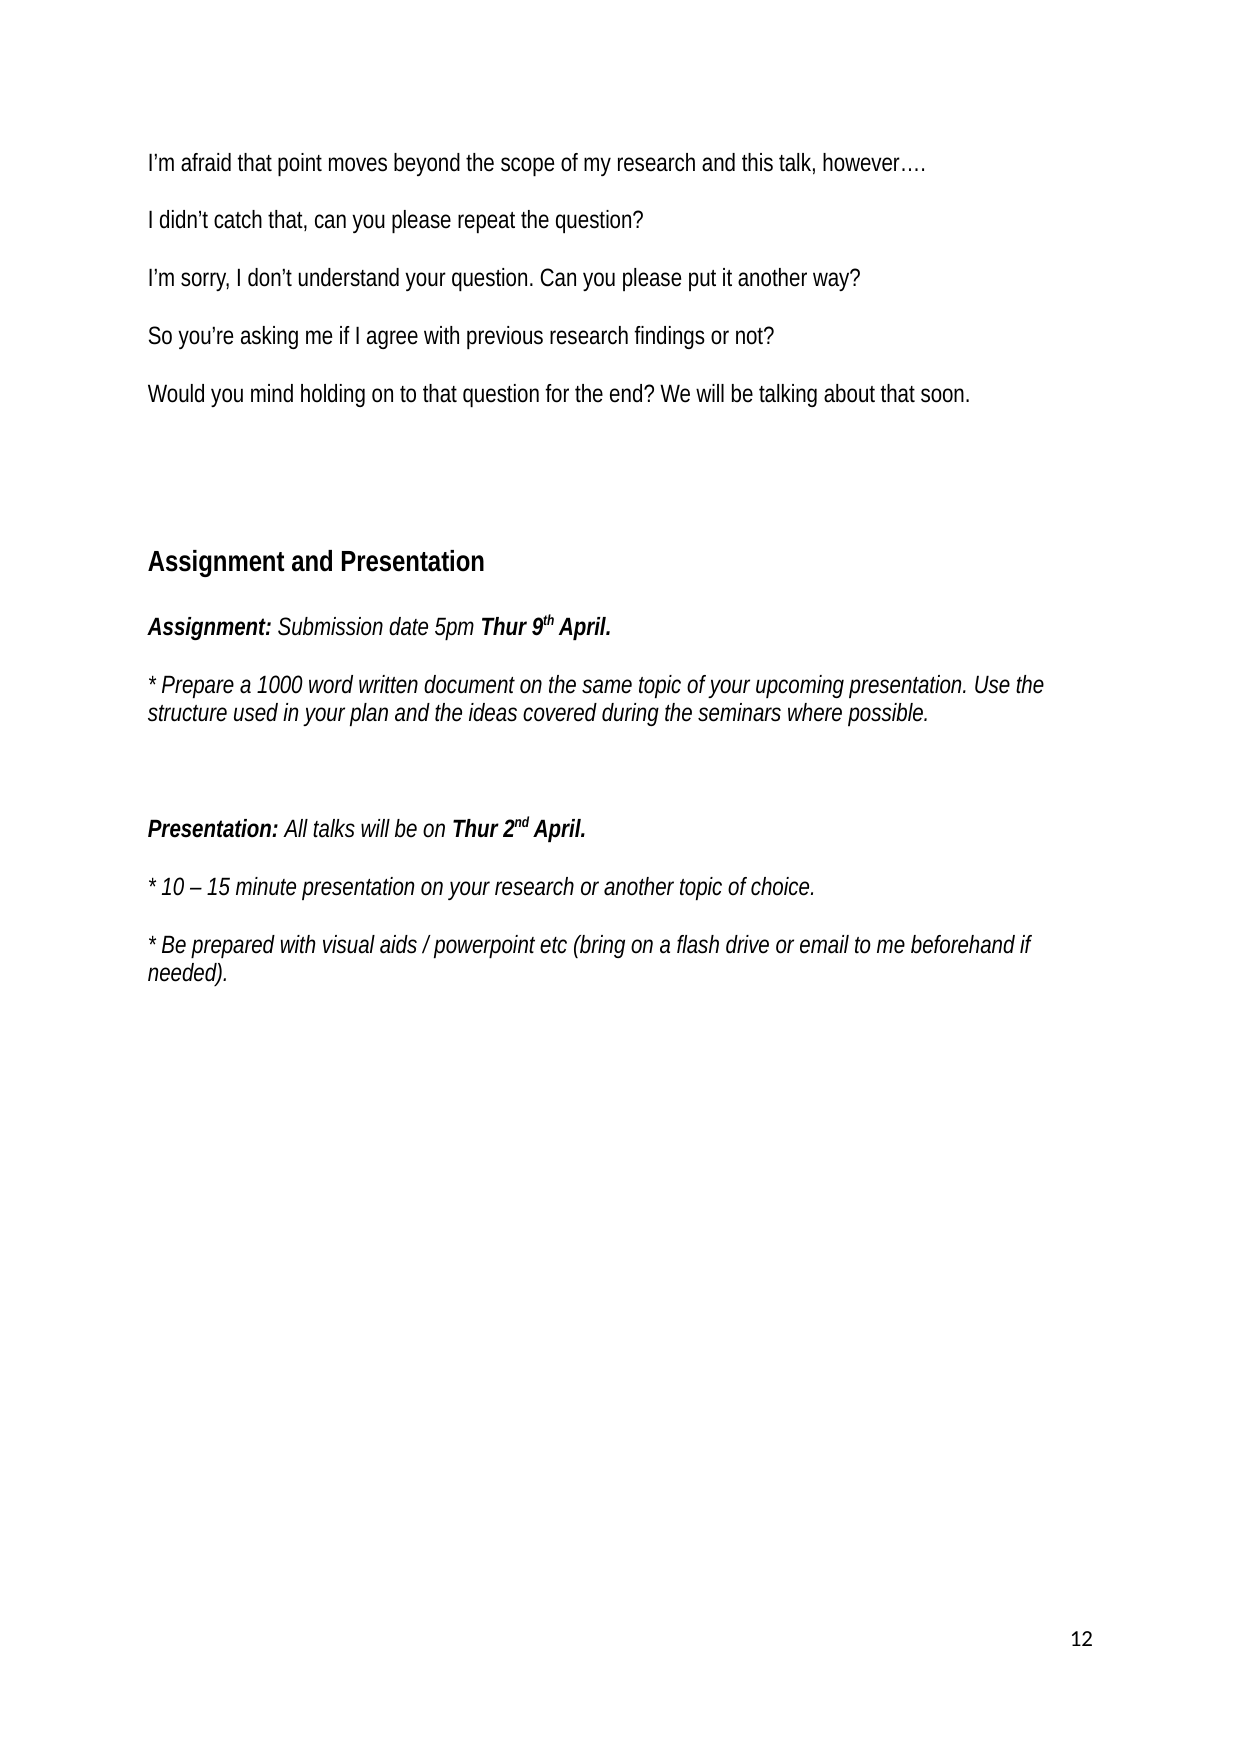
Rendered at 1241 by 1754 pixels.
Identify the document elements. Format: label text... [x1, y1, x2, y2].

text * Prepare a 1000 word written document on the same topic of your upcoming presentation. Use the structure used in your plan and the ideas covered during the seminars where possible. [148, 670, 1093, 727]
text Assignment and Presentation [148, 544, 1093, 578]
text I didn’t catch that, can you please repeat the question? [148, 205, 1093, 234]
text I’m sorry, I don’t understand your question. Can you please put it another way? [148, 263, 1093, 292]
text So you’re asking me if I agree with previous research findings or not? [148, 321, 1093, 350]
text Would you mind holding on to that question for the end? We will be talking about that soon. [148, 379, 1093, 407]
text * 10 – 15 minute presentation on your research or another topic of choice. [148, 872, 1093, 901]
text * Be prepared with visual aids / powerpoint etc (bring on a flash drive or email to me beforehand if needed). [148, 930, 1093, 987]
text Assignment: Submission date 5pm Thur 9th April. [148, 612, 1093, 641]
text Presentation: All talks will be on Thur 2nd April. [148, 814, 1093, 843]
text I’m afraid that point moves beyond the scope of my research and this talk, however…. [148, 148, 1093, 176]
